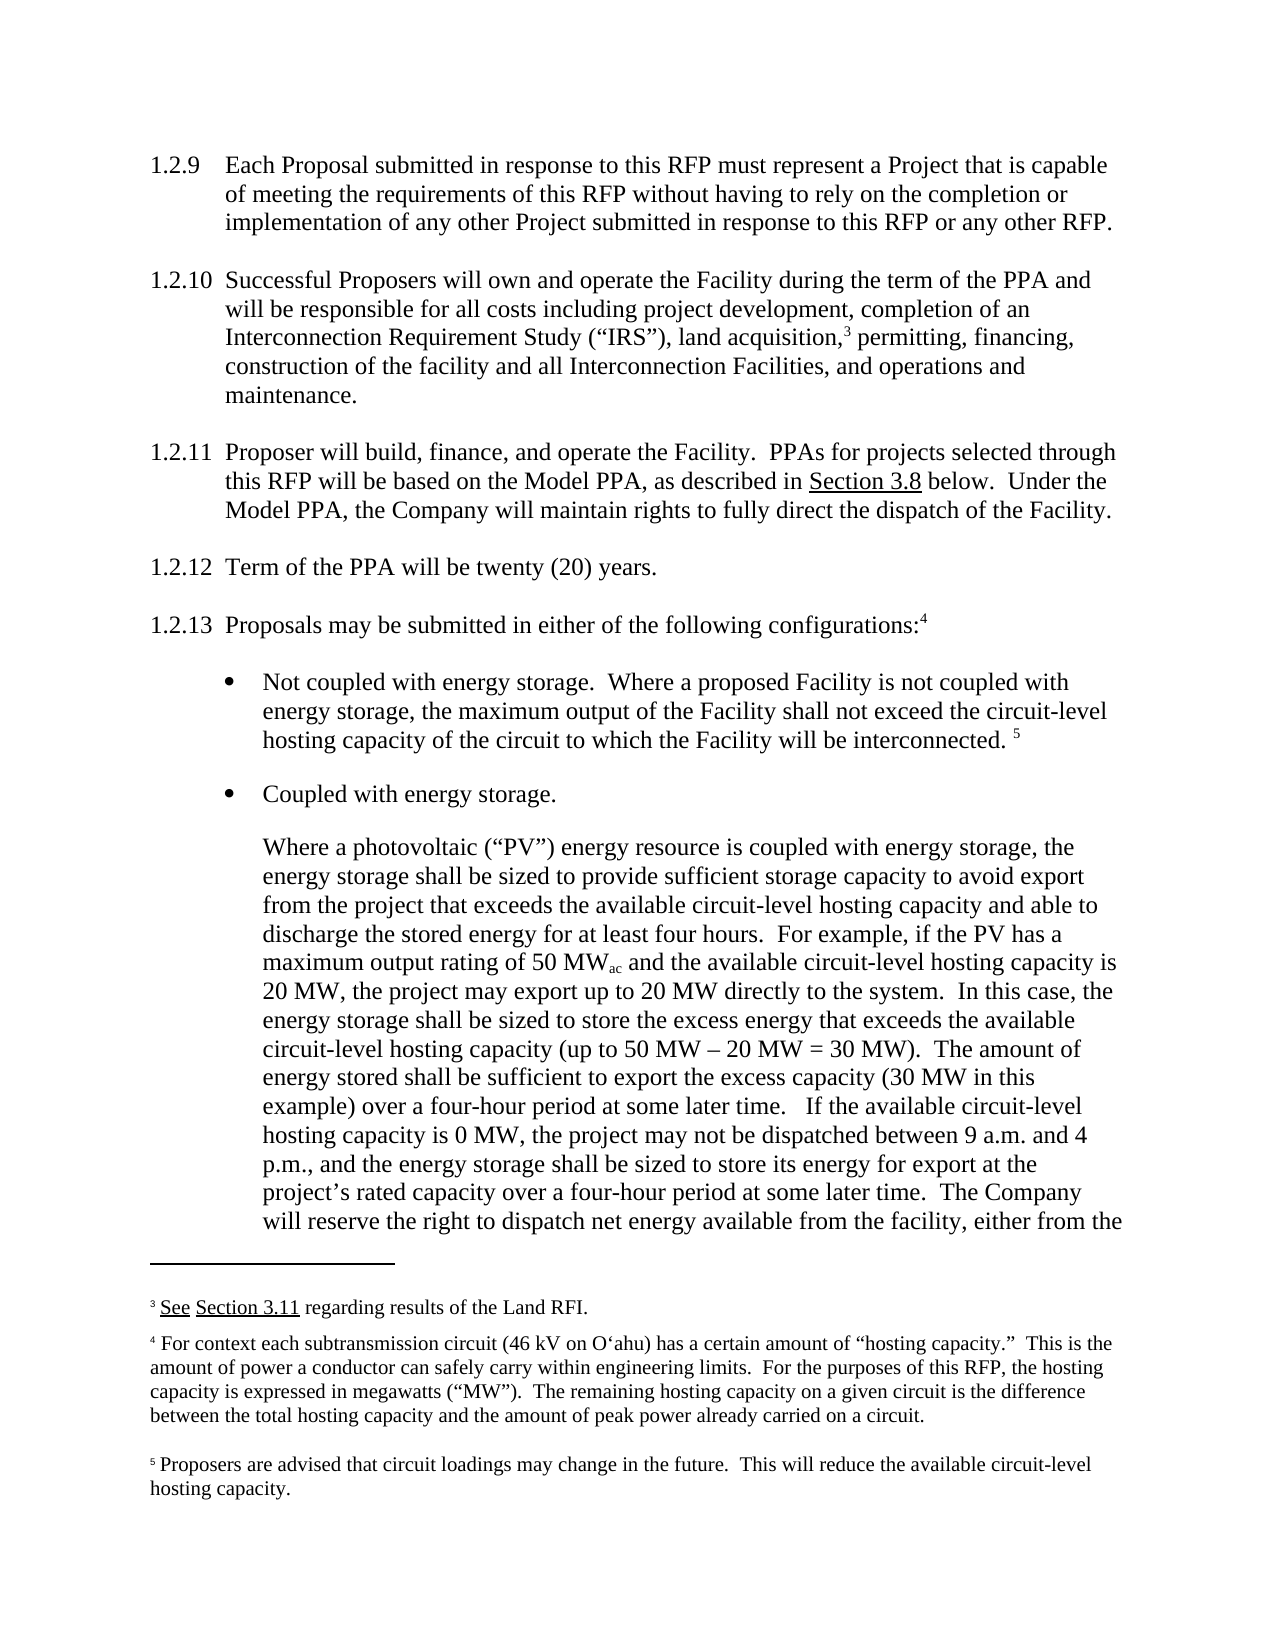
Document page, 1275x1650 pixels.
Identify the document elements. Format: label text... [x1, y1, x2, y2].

list Proposals may be submitted in either of the following configurations: [150, 610, 1125, 667]
list Not coupled with energy storage. Where a proposed Facility is not coupled with energy storage, the maximum output of the Facility shall not exceed the circuit-level hosting capacity of the circuit to which the Facility will be interconnected. [225, 667, 1125, 754]
list Coupled with energy storage. [225, 779, 1125, 807]
list Each Proposal submitted in response to this RFP must represent a Project that is capable of meeting the requirements of this RFP without having to rely on the completion or implementation of any other Project submitted in response to this RFP or any other RFP. [150, 150, 1125, 236]
list Term of the PPA will be twenty (20) years. [150, 552, 1125, 581]
list Proposer will build, finance, and operate the Facility. PPAs for projects selected through this RFP will be based on the Model PPA, as described in Section 3.8 below. Under the Model PPA, the Company will maintain rights to fully direct the dispatch of the Facility. [150, 437, 1125, 524]
list Successful Proposers will own and operate the Facility during the term of the PPA and will be responsible for all costs including project development, completion of an Interconnection Requirement Study (“IRS”), land acquisition, permitting, financing, construction of the facility and all Interconnection Facilities, and operations and maintenance. [150, 265, 1125, 409]
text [262, 832, 1125, 1235]
